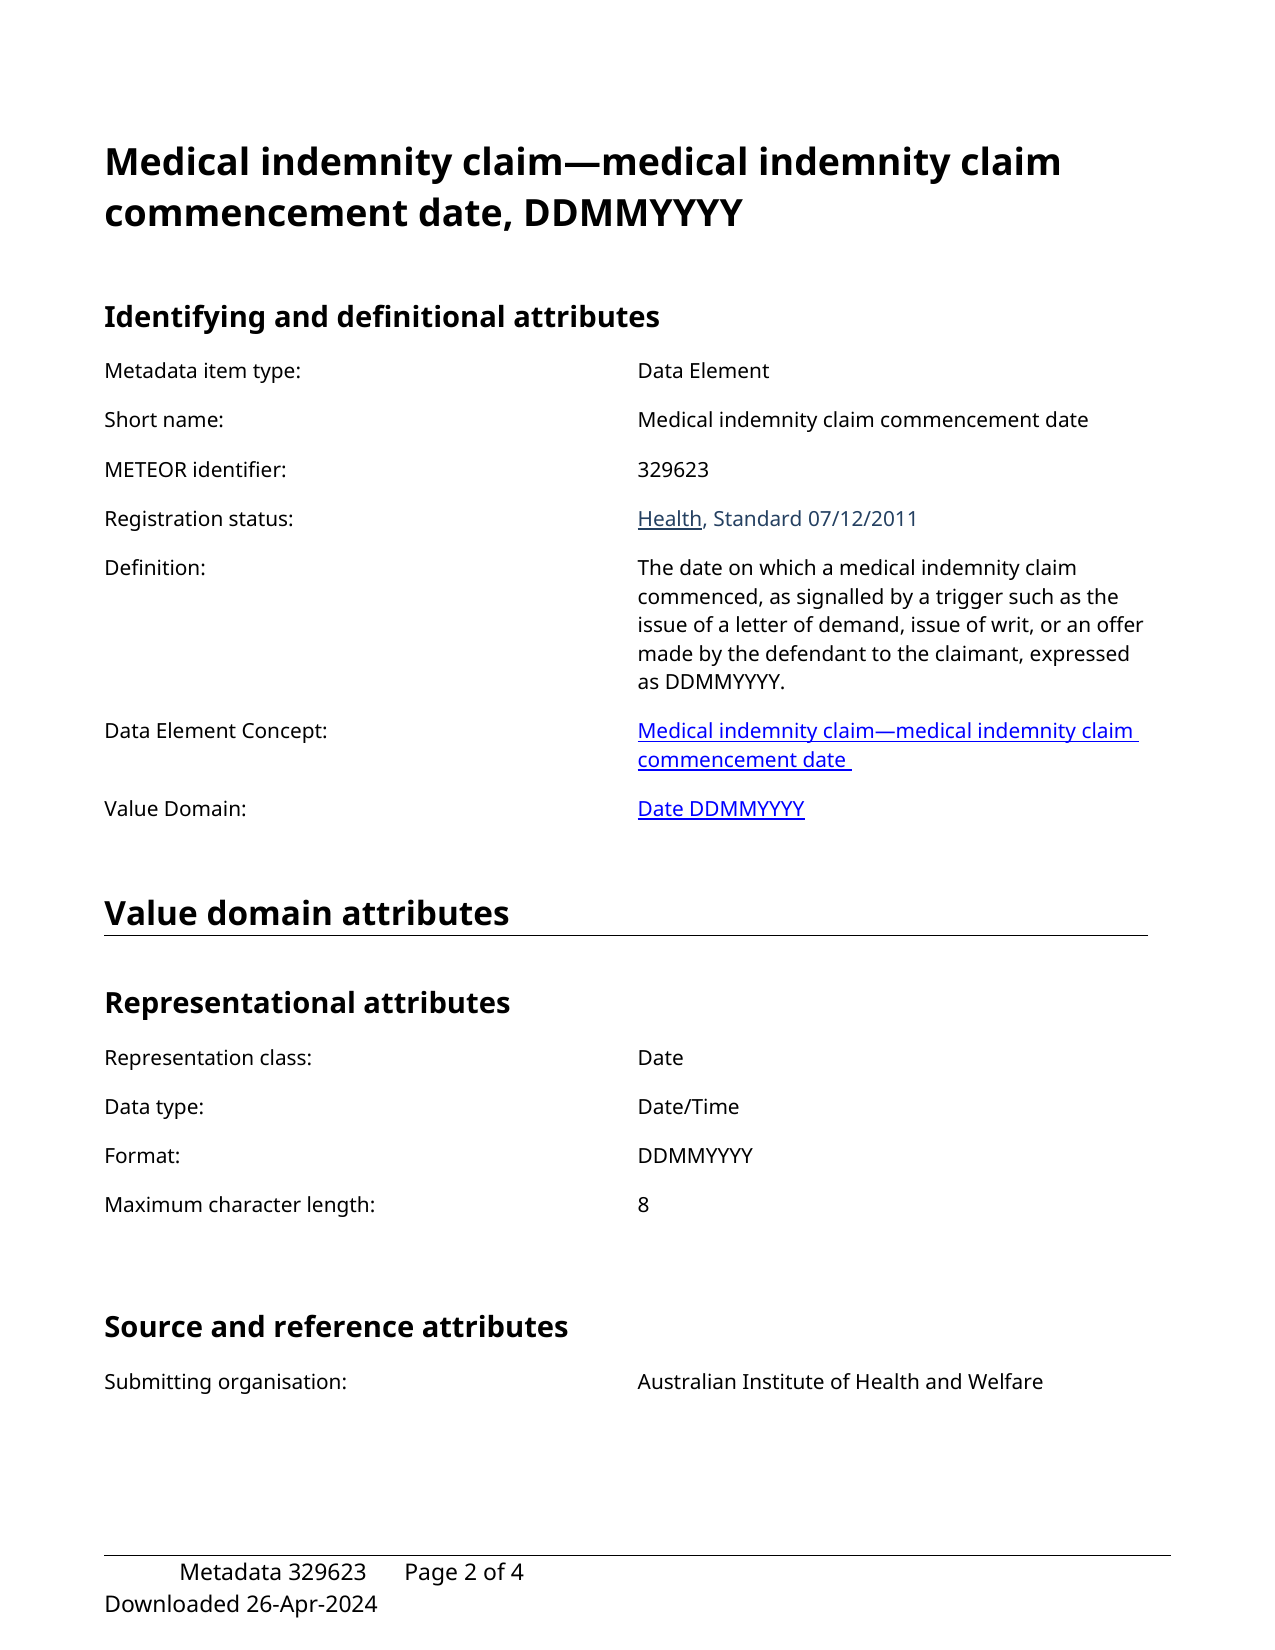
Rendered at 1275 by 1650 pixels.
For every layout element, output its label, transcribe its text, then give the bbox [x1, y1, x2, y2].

table_cell METEOR identifier: [93, 445, 626, 494]
table_cell Definition: [93, 543, 626, 706]
table_header Source and reference attributes [93, 1261, 1159, 1356]
table_cell Representational attributes [93, 936, 1159, 1032]
table_cell Data Element [626, 346, 1159, 395]
table_cell Format: [93, 1131, 626, 1180]
table_cell Date DDMMYYYY [626, 784, 1159, 833]
table_cell Data type: [93, 1081, 626, 1131]
table_cell The date on which a medical indemnity claim commenced, as signalled by a trigger such as the issue of a letter of demand, issue of writ, or an offer made by the defendant to the claimant, expressed as DDMMYYYY. [626, 543, 1159, 706]
table_cell Medical indemnity claim commencement date [626, 395, 1159, 444]
table_header Value domain attributes [93, 864, 1159, 936]
table_cell 8 [626, 1180, 1159, 1229]
table_cell Submitting organisation: [93, 1356, 626, 1437]
table_cell Date/Time [626, 1081, 1159, 1131]
table_cell Short name: [93, 395, 626, 444]
table_cell Health, Standard 07/12/2011 [626, 494, 1159, 543]
table_cell Data Element Concept: [93, 706, 626, 784]
table_cell Medical indemnity claim—medical indemnity claim commencement date [626, 706, 1159, 784]
table_cell Value Domain: [93, 784, 626, 833]
table_header Identifying and definitional attributes [93, 250, 1159, 346]
table_cell Maximum character length: [93, 1180, 626, 1229]
subtitle Medical indemnity claim—medical indemnity claim commencement date, DDMMYYYY [104, 135, 1171, 237]
table_cell Date [626, 1032, 1159, 1081]
table_cell Representation class: [93, 1032, 626, 1081]
table_cell 329623 [626, 445, 1159, 494]
table_cell Australian Institute of Health and Welfare [626, 1356, 1159, 1437]
table_cell Metadata item type: [93, 346, 626, 395]
table_cell Registration status: [93, 494, 626, 543]
table_cell DDMMYYYY [626, 1131, 1159, 1180]
